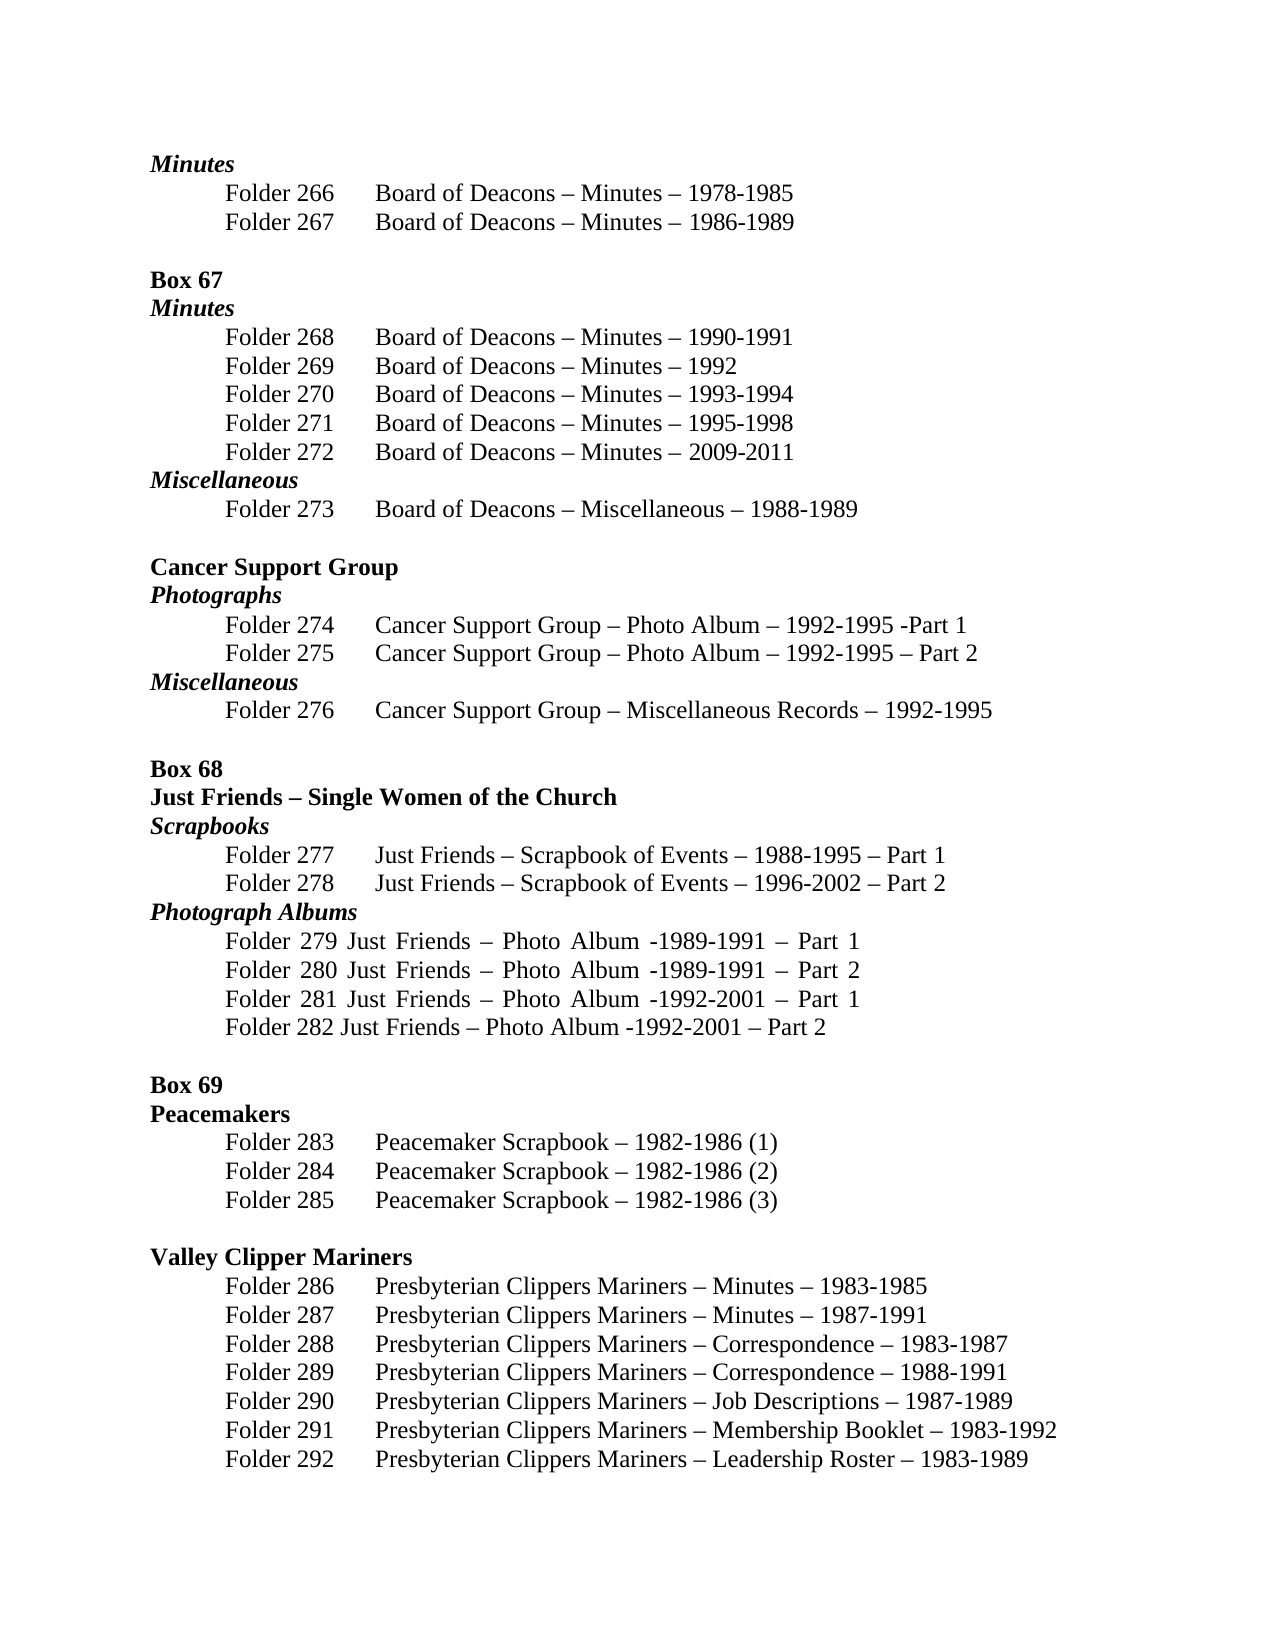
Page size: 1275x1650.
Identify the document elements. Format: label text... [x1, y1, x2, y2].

subtitle Miscellaneous [150, 466, 1135, 494]
subtitle Valley Clipper Mariners [150, 1243, 1135, 1271]
text Folder 274 Cancer Support Group – Photo Album – 1992-1995 -Part 1 Folder 275 Cancer Support Group – Photo Album – 1992-1995 – Part 2 [225, 610, 978, 667]
text Folder 288 Presbyterian Clippers Mariners – Correspondence – 1983-1987 Folder 289 Presbyterian Clippers Mariners – Correspondence – 1988-1991 Folder 290 Presbyterian Clippers Mariners – Job Descriptions – 1987-1989 Folder 291 Presbyterian Clippers Mariners – Membership Booklet – 1983-1992 Folder 292 Presbyterian Clippers Mariners – Leadership Roster – 1983-1989 [225, 1329, 1058, 1472]
text Folder 266 Board of Deacons – Minutes – 1978-1985 Folder 267 Board of Deacons – Minutes – 1986-1989 [225, 178, 796, 236]
text Folder 284 Peacemaker Scrapbook – 1982-1986 (2) [225, 1156, 1135, 1185]
text Folder 279 Just Friends – Photo Album -1989-1991 – Part 1 Folder 280 Just Friends – Photo Album -1989-1991 – Part 2 Folder 281 Just Friends – Photo Album -1992-2001 – Part 1 Folder 282 Just Friends – Photo Album -1992-2001 – Part 2 [225, 926, 861, 1041]
text Folder 268 Board of Deacons – Minutes – 1990-1991 Folder 269 Board of Deacons – Minutes – 1992 Folder 270 Board of Deacons – Minutes – 1993-1994 Folder 271 Board of Deacons – Minutes – 1995-1998 Folder 272 Board of Deacons – Minutes – 2009-2011 [225, 322, 796, 466]
subtitle Photographs [150, 581, 1135, 610]
subtitle Miscellaneous [150, 667, 1135, 696]
subtitle Box 67 [150, 265, 1135, 293]
subtitle Photograph Albums [150, 898, 1135, 926]
subtitle Minutes [150, 293, 1135, 322]
text Folder 285 Peacemaker Scrapbook – 1982-1986 (3) [225, 1185, 1135, 1213]
text Folder 283 Peacemaker Scrapbook – 1982-1986 (1) [225, 1128, 1135, 1156]
subtitle Box 68 [150, 754, 1135, 782]
subtitle Box 69 Peacemakers [150, 1070, 361, 1128]
text Folder 286 Presbyterian Clippers Mariners – Minutes – 1983-1985 Folder 287 Presbyterian Clippers Mariners – Minutes – 1987-1991 [225, 1271, 928, 1329]
subtitle Cancer Support Group [150, 552, 1135, 581]
subtitle Minutes [150, 149, 1135, 178]
text Folder 273 Board of Deacons – Miscellaneous – 1988-1989 [225, 494, 1135, 523]
text Folder 277 Just Friends – Scrapbook of Events – 1988-1995 – Part 1 Folder 278 Just Friends – Scrapbook of Events – 1996-2002 – Part 2 [225, 840, 946, 897]
text Just Friends – Single Women of the Church [150, 782, 1135, 811]
subtitle Scrapbooks [150, 811, 1135, 840]
text Folder 276 Cancer Support Group – Miscellaneous Records – 1992-1995 [225, 696, 1135, 724]
